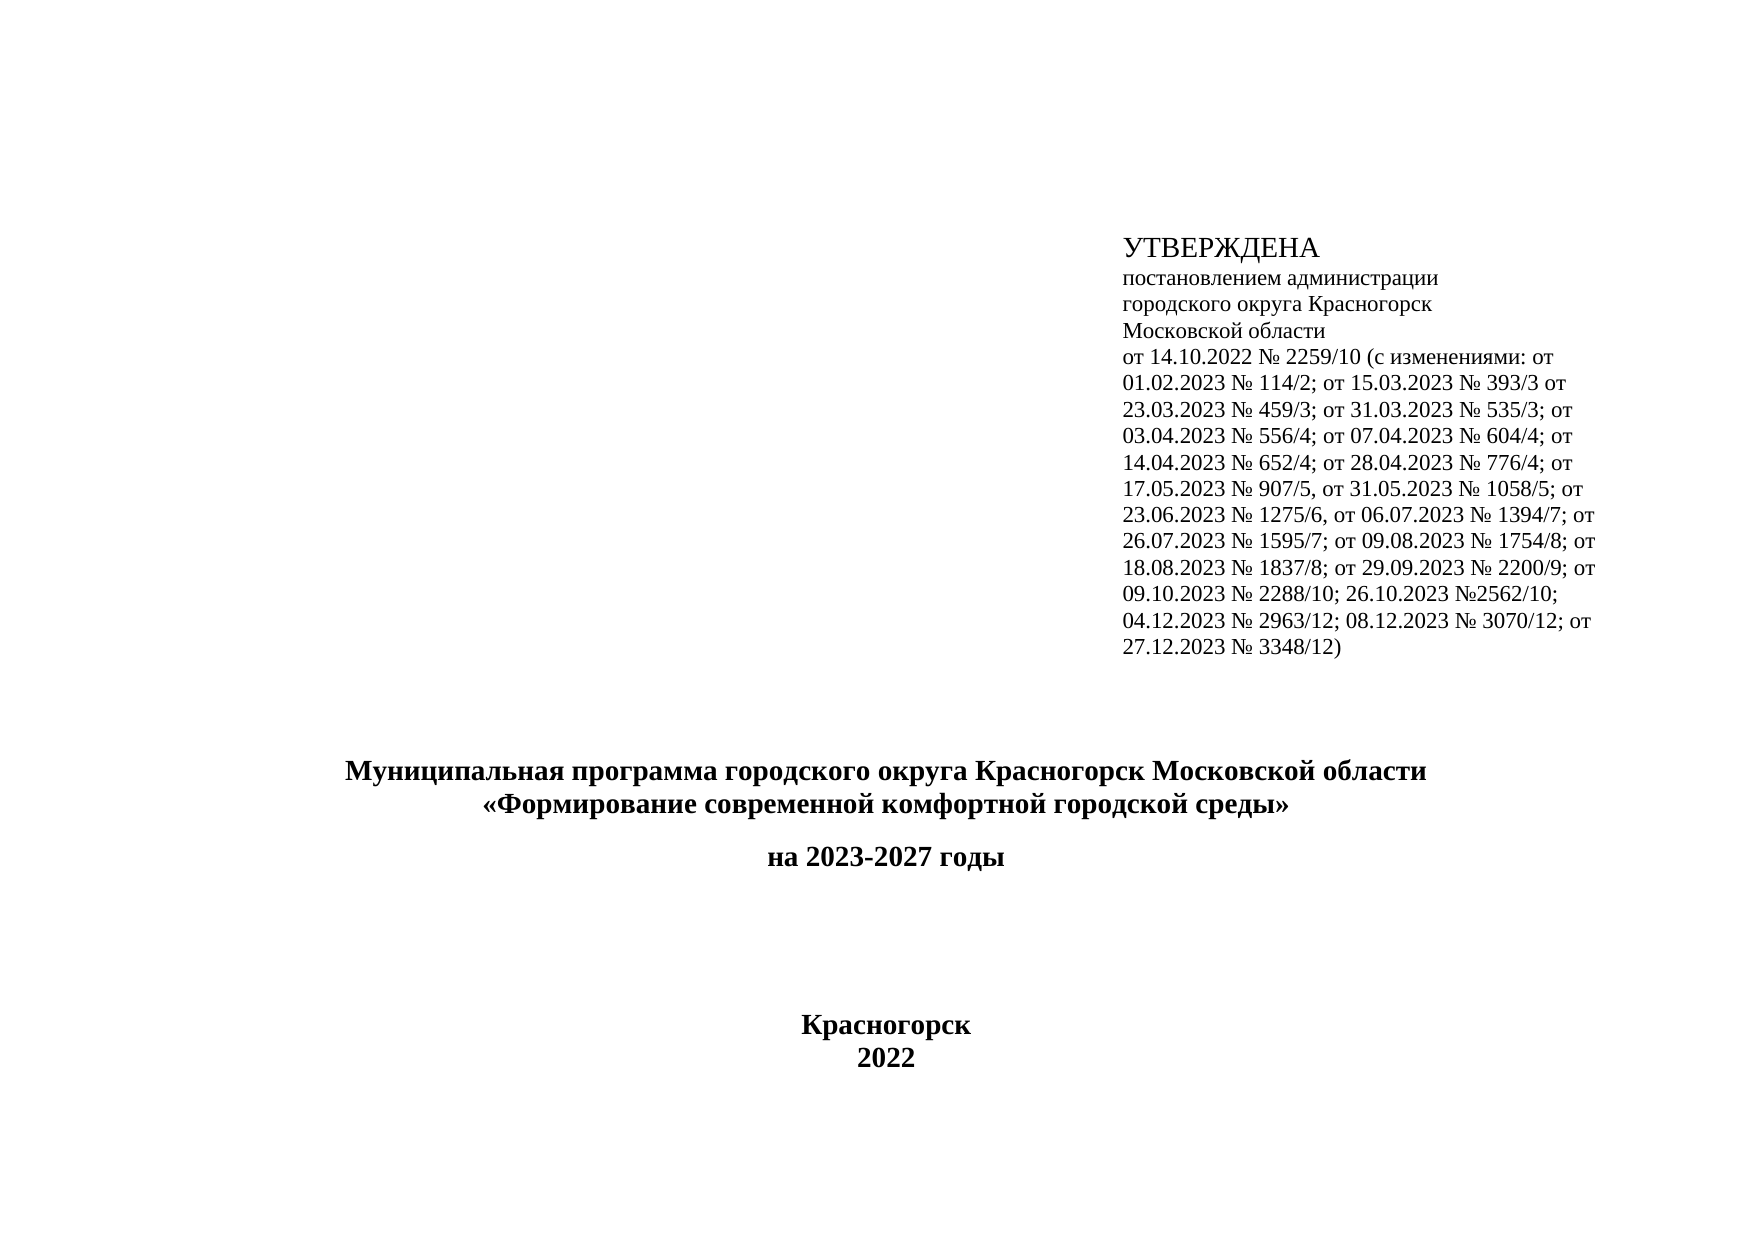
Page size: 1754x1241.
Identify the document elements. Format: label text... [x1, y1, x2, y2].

text Московской области [1122, 317, 1654, 343]
text Муниципальная программа городского округа Красногорск Московской области [118, 753, 1654, 786]
text городского округа Красногорск [1122, 290, 1654, 317]
text на 2023-2027 годы [118, 839, 1654, 873]
text УТВЕРЖДЕНА [1122, 231, 1654, 264]
text от 14.10.2022 № 2259/10 (с изменениями: от 01.02.2023 № 114/2; от 15.03.2023 № 393/3 от 23.03.2023 № 459/3; от 31.03.2023 № 535/3; от 03.04.2023 № 556/4; от 07.04.2023 № 604/4; от 14.04.2023 № 652/4; от 28.04.2023 № 776/4; от 17.05.2023 № 907/5, от 31.05.2023 № 1058/5; от 23.06.2023 № 1275/6, от 06.07.2023 № 1394/7; от 26.07.2023 № 1595/7; от 09.08.2023 № 1754/8; от 18.08.2023 № 1837/8; от 29.09.2023 № 2200/9; от 09.10.2023 № 2288/10; 26.10.2023 №2562/10; 04.12.2023 № 2963/12; 08.12.2023 № 3070/12; от 27.12.2023 № 3348/12) [1122, 343, 1654, 659]
text 2022 [118, 1040, 1654, 1074]
text «Формирование современной комфортной городской среды» [118, 786, 1654, 820]
text Красногорск [118, 1007, 1654, 1040]
text постановлением администрации [1122, 264, 1654, 290]
